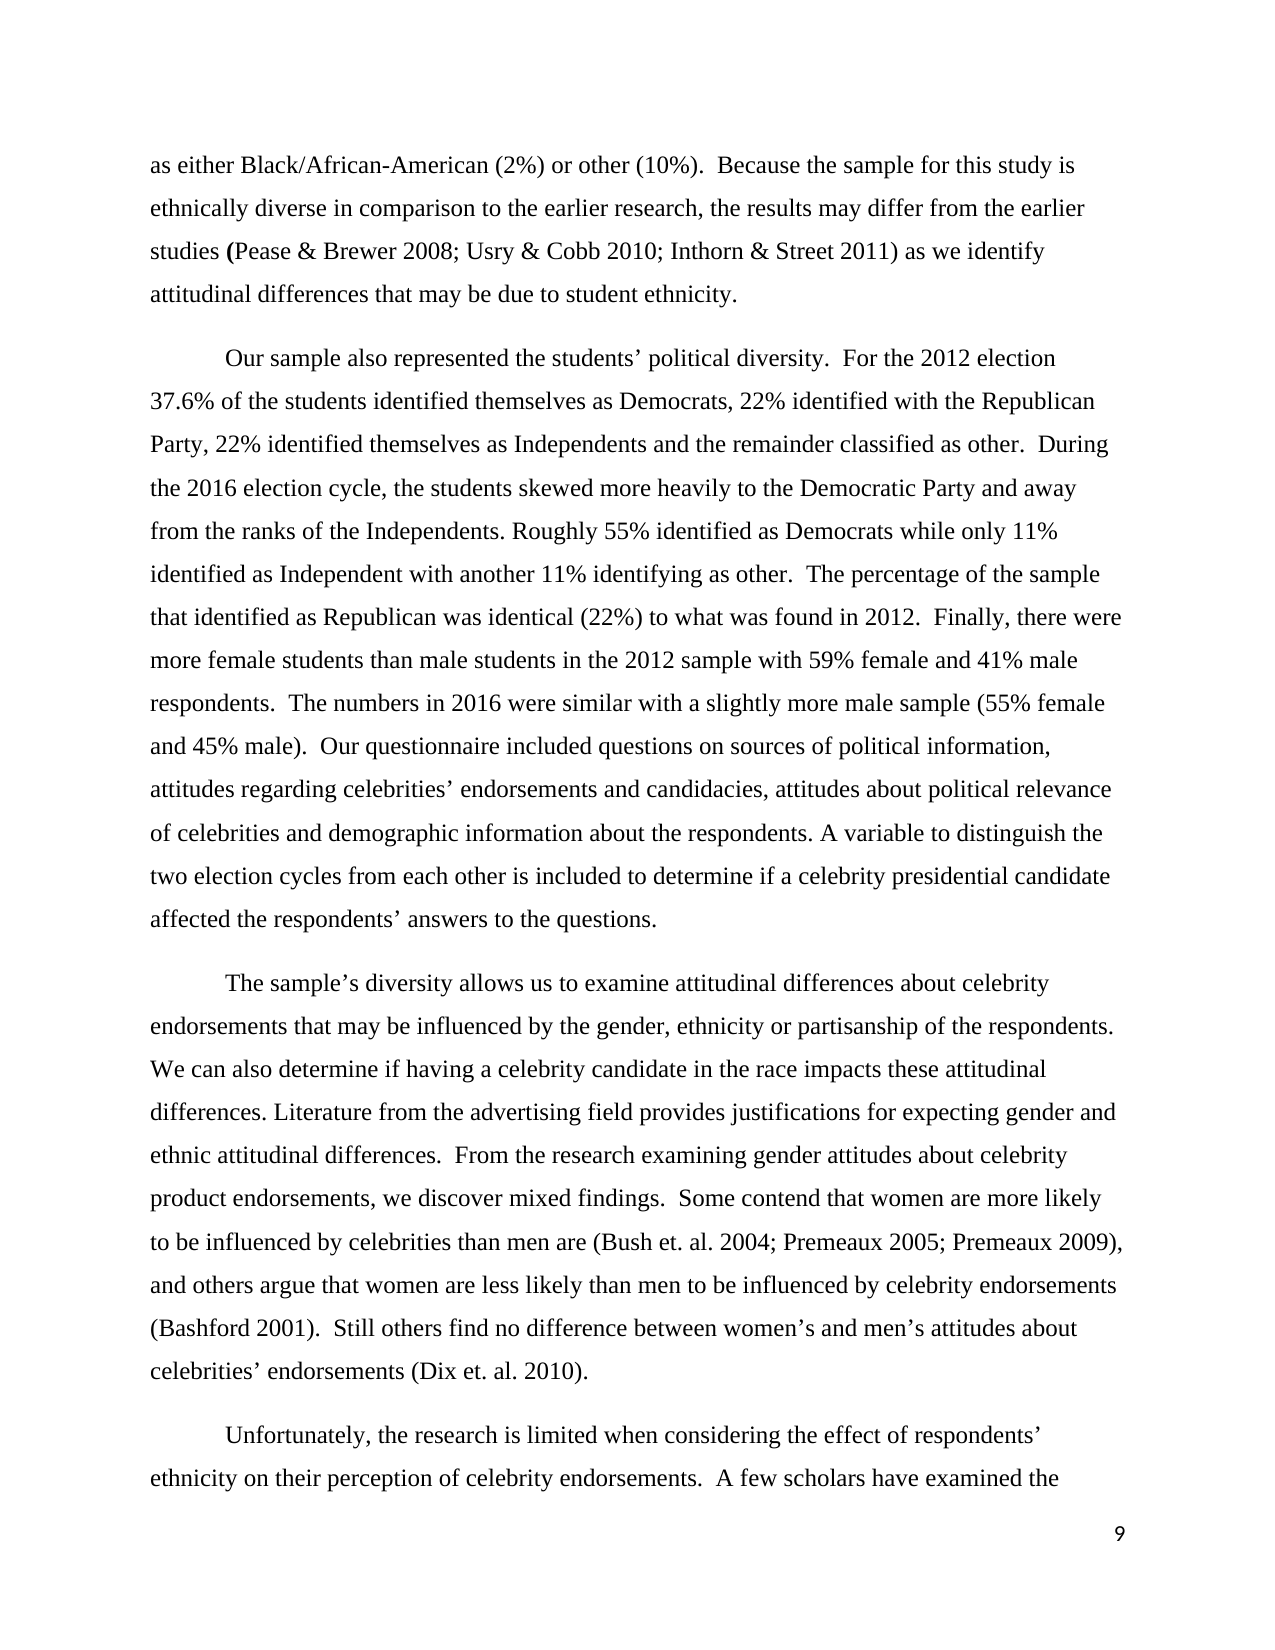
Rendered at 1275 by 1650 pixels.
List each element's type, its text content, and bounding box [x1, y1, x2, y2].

text The sample’s diversity allows us to examine attitudinal differences about celebrity endorsements that may be influenced by the gender, ethnicity or partisanship of the respondents. We can also determine if having a celebrity candidate in the race impacts these attitudinal differences. Literature from the advertising field provides justifications for expecting gender and ethnic attitudinal differences. From the research examining gender attitudes about celebrity product endorsements, we discover mixed findings. Some contend that women are more likely to be influenced by celebrities than men are (Bush et. al. 2004; Premeaux 2005; Premeaux 2009), and others argue that women are less likely than men to be influenced by celebrity endorsements (Bashford 2001). Still others find no difference between women’s and men’s attitudes about celebrities’ endorsements (Dix et. al. 2010). [150, 968, 1125, 1385]
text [150, 1420, 1125, 1492]
text Our sample also represented the students’ political diversity. For the 2012 election 37.6% of the students identified themselves as Democrats, 22% identified with the Republican Party, 22% identified themselves as Independents and the remainder classified as other. During the 2016 election cycle, the students skewed more heavily to the Democratic Party and away from the ranks of the Independents. Roughly 55% identified as Democrats while only 11% identified as Independent with another 11% identifying as other. The percentage of the sample that identified as Republican was identical (22%) to what was found in 2012. Finally, there were more female students than male students in the 2012 sample with 59% female and 41% male respondents. The numbers in 2016 were similar with a slightly more male sample (55% female and 45% male). Our questionnaire included questions on sources of political information, attitudes regarding celebrities’ endorsements and candidacies, attitudes about political relevance of celebrities and demographic information about the respondents. A variable to distinguish the two election cycles from each other is included to determine if a celebrity presidential candidate affected the respondents’ answers to the questions. [150, 343, 1125, 933]
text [150, 150, 1125, 308]
